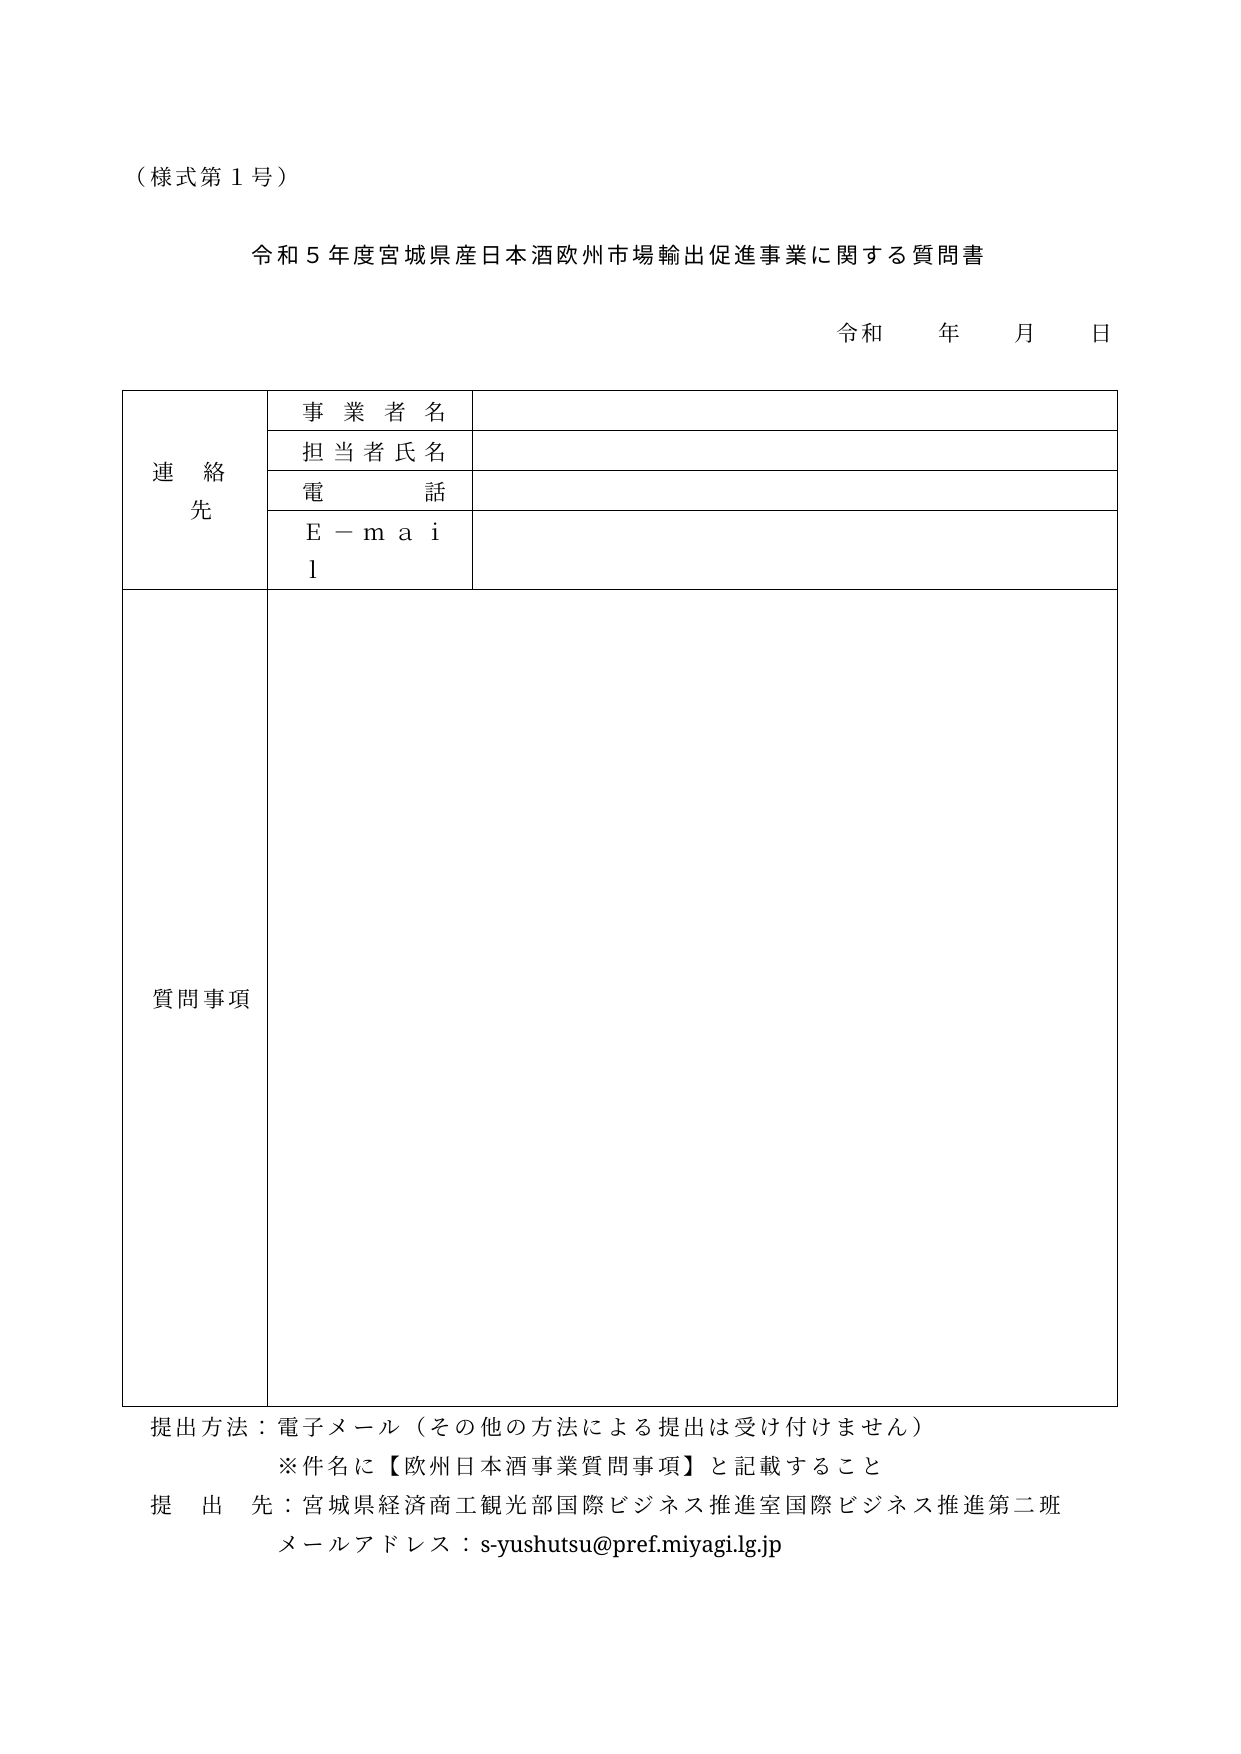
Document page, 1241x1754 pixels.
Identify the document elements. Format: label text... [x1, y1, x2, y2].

table_cell [473, 431, 1117, 470]
table_cell [473, 471, 1117, 510]
table_header 連絡先 [123, 391, 267, 589]
table_header 事業者名 [268, 391, 472, 430]
text 提 出 先：宮城県経済商工観光部国際ビジネス推進室国際ビジネス推進第二班 [124, 1484, 1116, 1523]
text （様式第１号） [124, 156, 1116, 195]
table_cell [473, 511, 1117, 589]
text 令和５年度宮城県産日本酒欧州市場輸出促進事業に関する質問書 [124, 234, 1116, 273]
text ※件名に【欧州日本酒事業質問事項】と記載すること [124, 1446, 1116, 1484]
table_cell [268, 590, 1117, 1406]
text 提出方法：電子メール（その他の方法による提出は受け付けません） [124, 1407, 1116, 1446]
table_cell Ｅ－ｍａｉｌ [268, 511, 472, 589]
table_header [473, 391, 1117, 430]
text メールアドレス：s-yushutsu@pref.miyagi.lg.jp [124, 1523, 1116, 1562]
text 令和 年 月 日 [124, 312, 1116, 351]
table_cell 質問事項 [123, 590, 267, 1406]
table_cell 電話 [268, 471, 472, 510]
table_cell 担当者氏名 [268, 431, 472, 470]
